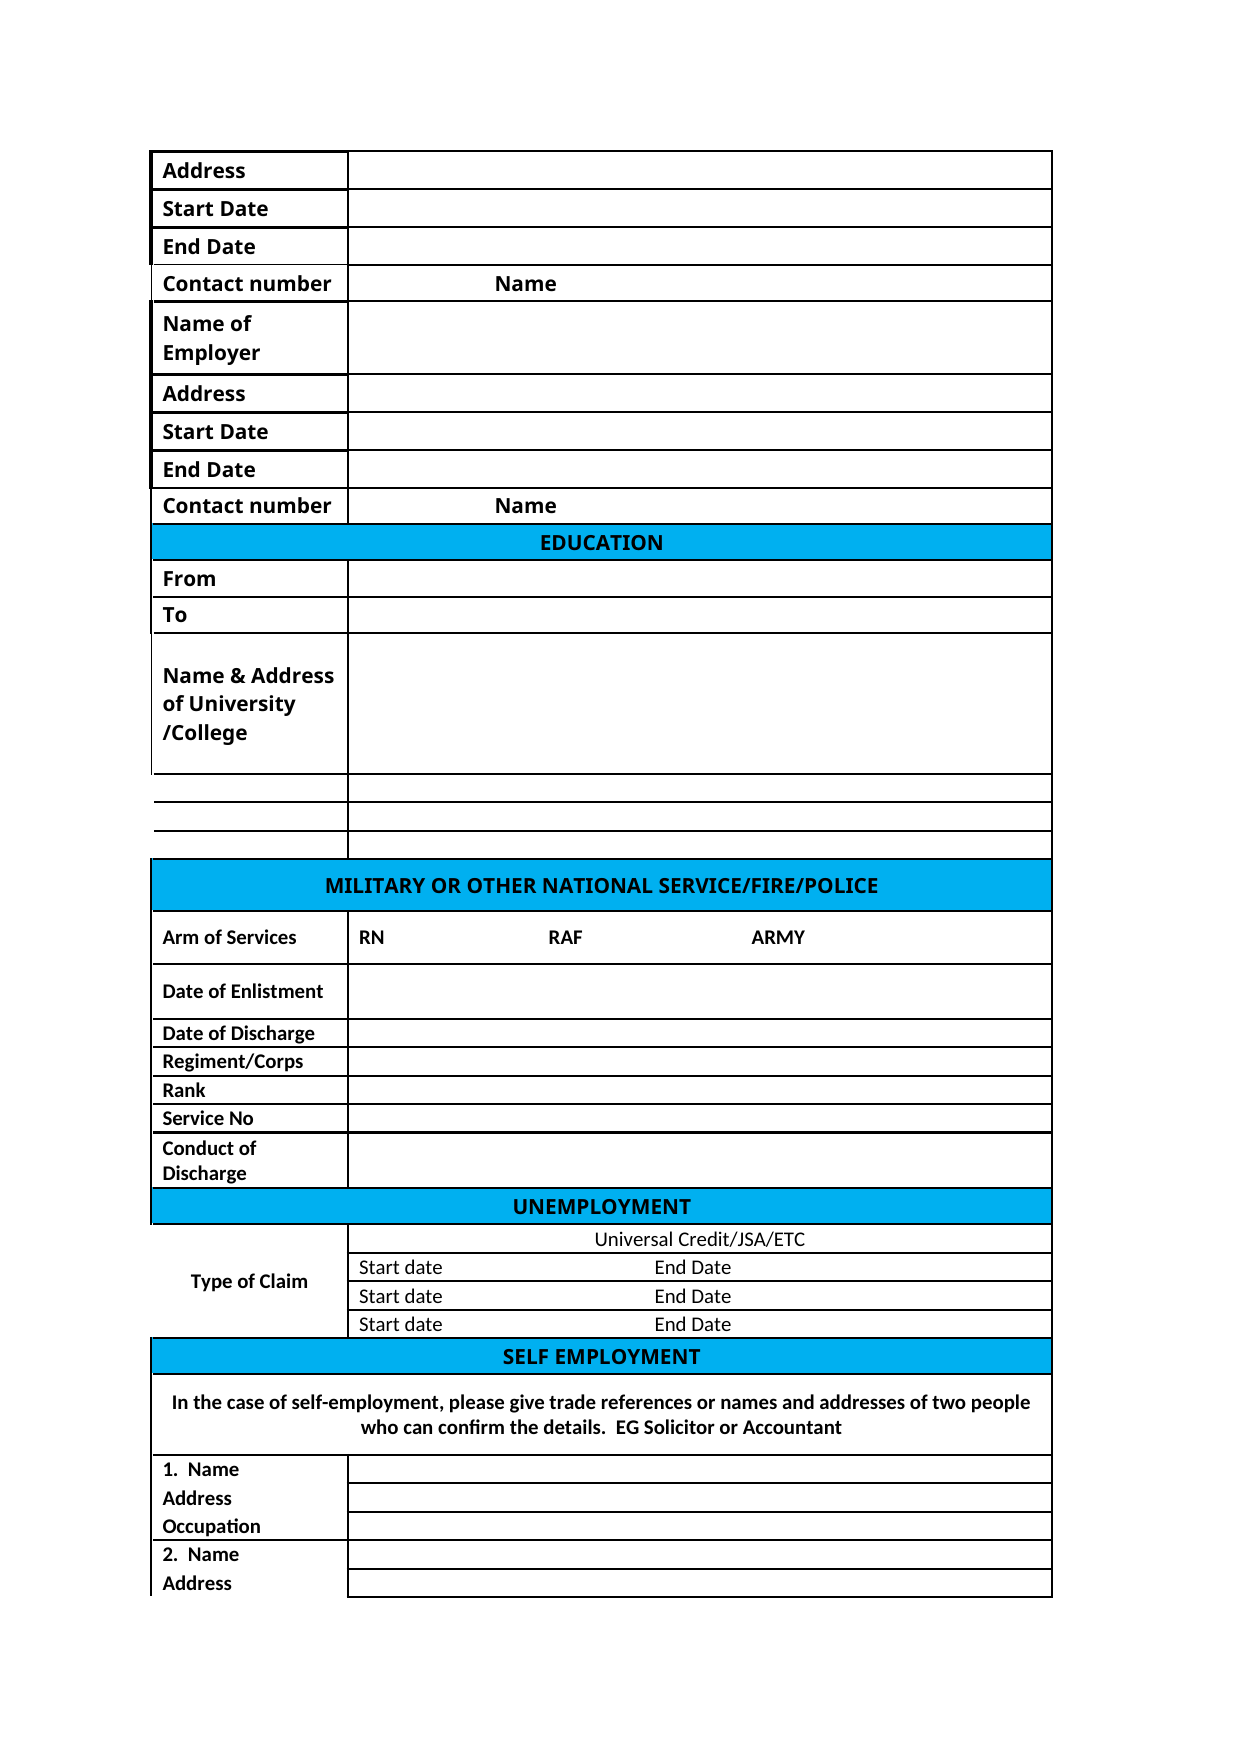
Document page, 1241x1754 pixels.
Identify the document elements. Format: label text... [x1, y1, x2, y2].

table_cell Start date End Date [349, 1254, 1051, 1280]
table_cell [349, 1048, 1051, 1074]
table_cell Start Date [153, 414, 347, 449]
table_cell [349, 1456, 1051, 1482]
table_cell Date of Enlistment [152, 963, 347, 1018]
table_cell [349, 832, 1051, 858]
table_cell To [152, 596, 347, 632]
table_cell Contact number [152, 489, 347, 523]
table_cell [151, 830, 347, 858]
table_cell [349, 775, 1051, 801]
table_cell [349, 1513, 1051, 1539]
table_cell [349, 965, 1051, 1018]
table_cell Conduct of Discharge [152, 1131, 347, 1187]
table_cell 1. Name [152, 1454, 347, 1482]
table_cell UNEMPLOYMENT [152, 1187, 1051, 1223]
table_cell Regiment/Corps [152, 1046, 347, 1074]
table_cell Address [153, 376, 347, 411]
table_cell Occupation [152, 1511, 347, 1539]
table_cell Address [153, 153, 347, 188]
table_cell 2. Name [152, 1539, 347, 1568]
table_cell [349, 1570, 1051, 1596]
table_cell Rank [152, 1075, 347, 1103]
table_cell Name [349, 489, 1051, 523]
table_cell [349, 1541, 1051, 1568]
table_cell RN RAF ARMY [349, 912, 1051, 962]
table_cell [349, 190, 1051, 226]
table_cell [349, 803, 1051, 829]
table_cell [151, 801, 347, 829]
table_cell [349, 375, 1051, 411]
table_cell Contact number [152, 265, 347, 300]
table_cell [349, 1077, 1051, 1103]
table_cell [349, 598, 1051, 632]
table_cell Type of Claim [151, 1223, 347, 1337]
table_cell [349, 451, 1051, 487]
table_cell Name & Address of University /College [152, 632, 347, 773]
table_cell Start date End Date [349, 1311, 1051, 1337]
table_cell In the case of self-employment, please give trade references or names and addresses of two people who can confirm the details. EG Solicitor or Accountant [152, 1373, 1051, 1454]
table_cell [151, 773, 347, 801]
table_cell [349, 413, 1051, 449]
table_cell [349, 1484, 1051, 1511]
table_cell Start Date [153, 191, 347, 226]
table_cell [349, 1134, 1051, 1187]
table_cell SELF EMPLOYMENT [152, 1337, 1051, 1373]
table_cell Name [349, 266, 1051, 300]
table_cell [349, 561, 1051, 596]
table_cell Name of Employer [153, 301, 347, 373]
table_cell [349, 634, 1051, 773]
table_cell [349, 302, 1051, 373]
table_cell MILITARY OR OTHER NATIONAL SERVICE/FIRE/POLICE [152, 858, 1051, 910]
table_cell Start date End Date [349, 1282, 1051, 1308]
table_cell [349, 1020, 1051, 1046]
table_cell Address [152, 1482, 347, 1511]
table_cell Address [152, 1568, 347, 1596]
table_cell End Date [153, 229, 347, 264]
table_cell [349, 1105, 1051, 1131]
table_cell End Date [153, 452, 347, 487]
table_cell [349, 228, 1051, 264]
table_cell [349, 152, 1051, 188]
table_cell EDUCATION [152, 523, 1051, 559]
table_cell Date of Discharge [152, 1018, 347, 1046]
table_cell Universal Credit/JSA/ETC [349, 1225, 1051, 1252]
table_cell Service No [152, 1103, 347, 1131]
table_cell From [152, 559, 347, 596]
table_cell Arm of Services [152, 910, 347, 962]
